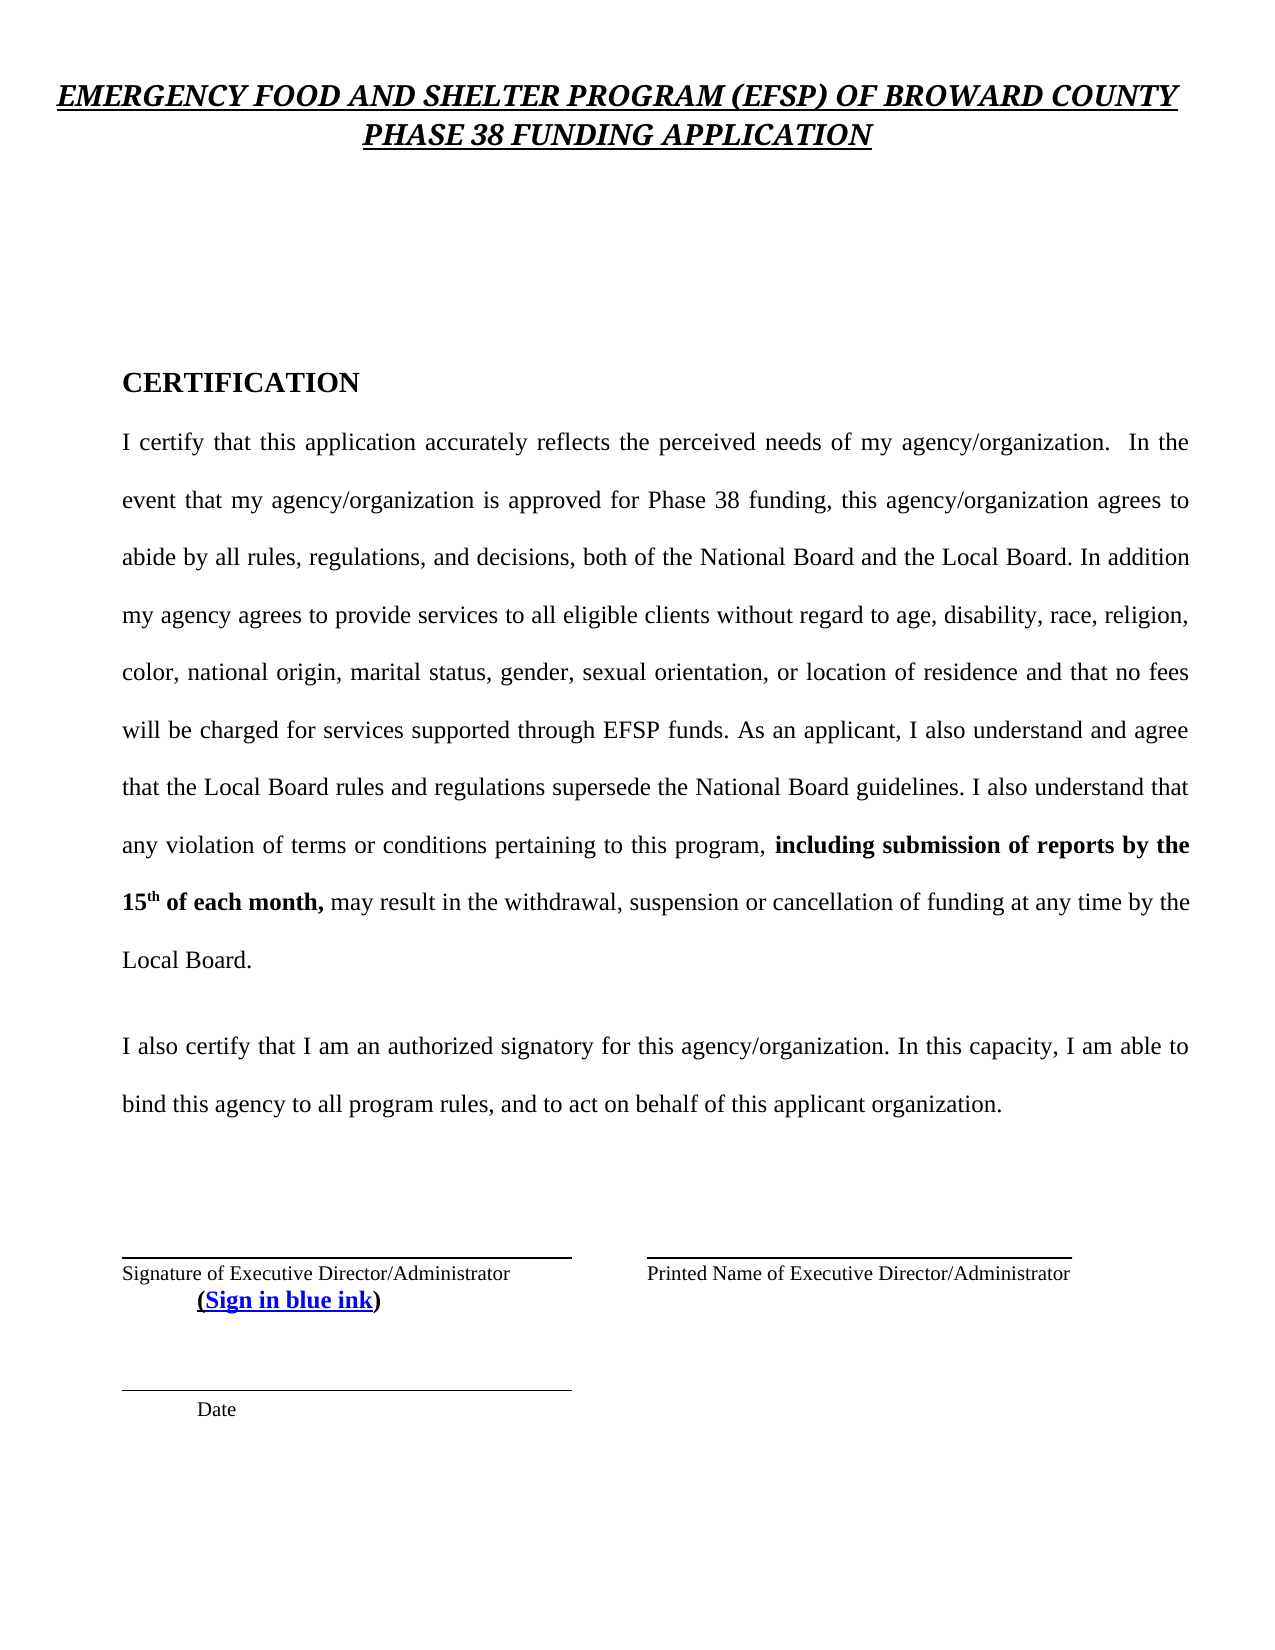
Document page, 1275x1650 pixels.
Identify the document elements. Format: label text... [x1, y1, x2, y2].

text I also certify that I am an authorized signatory for this agency/organization. In this capacity, I am able to bind this agency to all program rules, and to act on behalf of this applicant organization. [122, 1031, 1191, 1117]
text Date [47, 1397, 1191, 1421]
text Signature of Executive Director/Administrator Printed Name of Executive Director/Administrator [122, 1261, 1191, 1285]
text __________ [122, 1232, 1191, 1261]
text I certify that this application accurately reflects the perceived needs of my agency/organization. In the event that my agency/organization is approved for Phase 38 funding, this agency/organization agrees to abide by all rules, regulations, and decisions, both of the National Board and the Local Board. In addition my agency agrees to provide services to all eligible clients without regard to age, disability, race, religion, color, national origin, marital status, gender, sexual orientation, or location of residence and that no fees will be charged for services supported through EFSP funds. As an applicant, I also understand and agree that the Local Board rules and regulations supersede the National Board guidelines. I also understand that any violation of terms or conditions pertaining to this program, including submission of reports by the 15th of each month, may result in the withdrawal, suspension or cancellation of funding at any time by the Local Board. [122, 427, 1191, 974]
text CERTIFICATION [47, 365, 1191, 399]
text (Sign in blue ink) [47, 1285, 1191, 1314]
